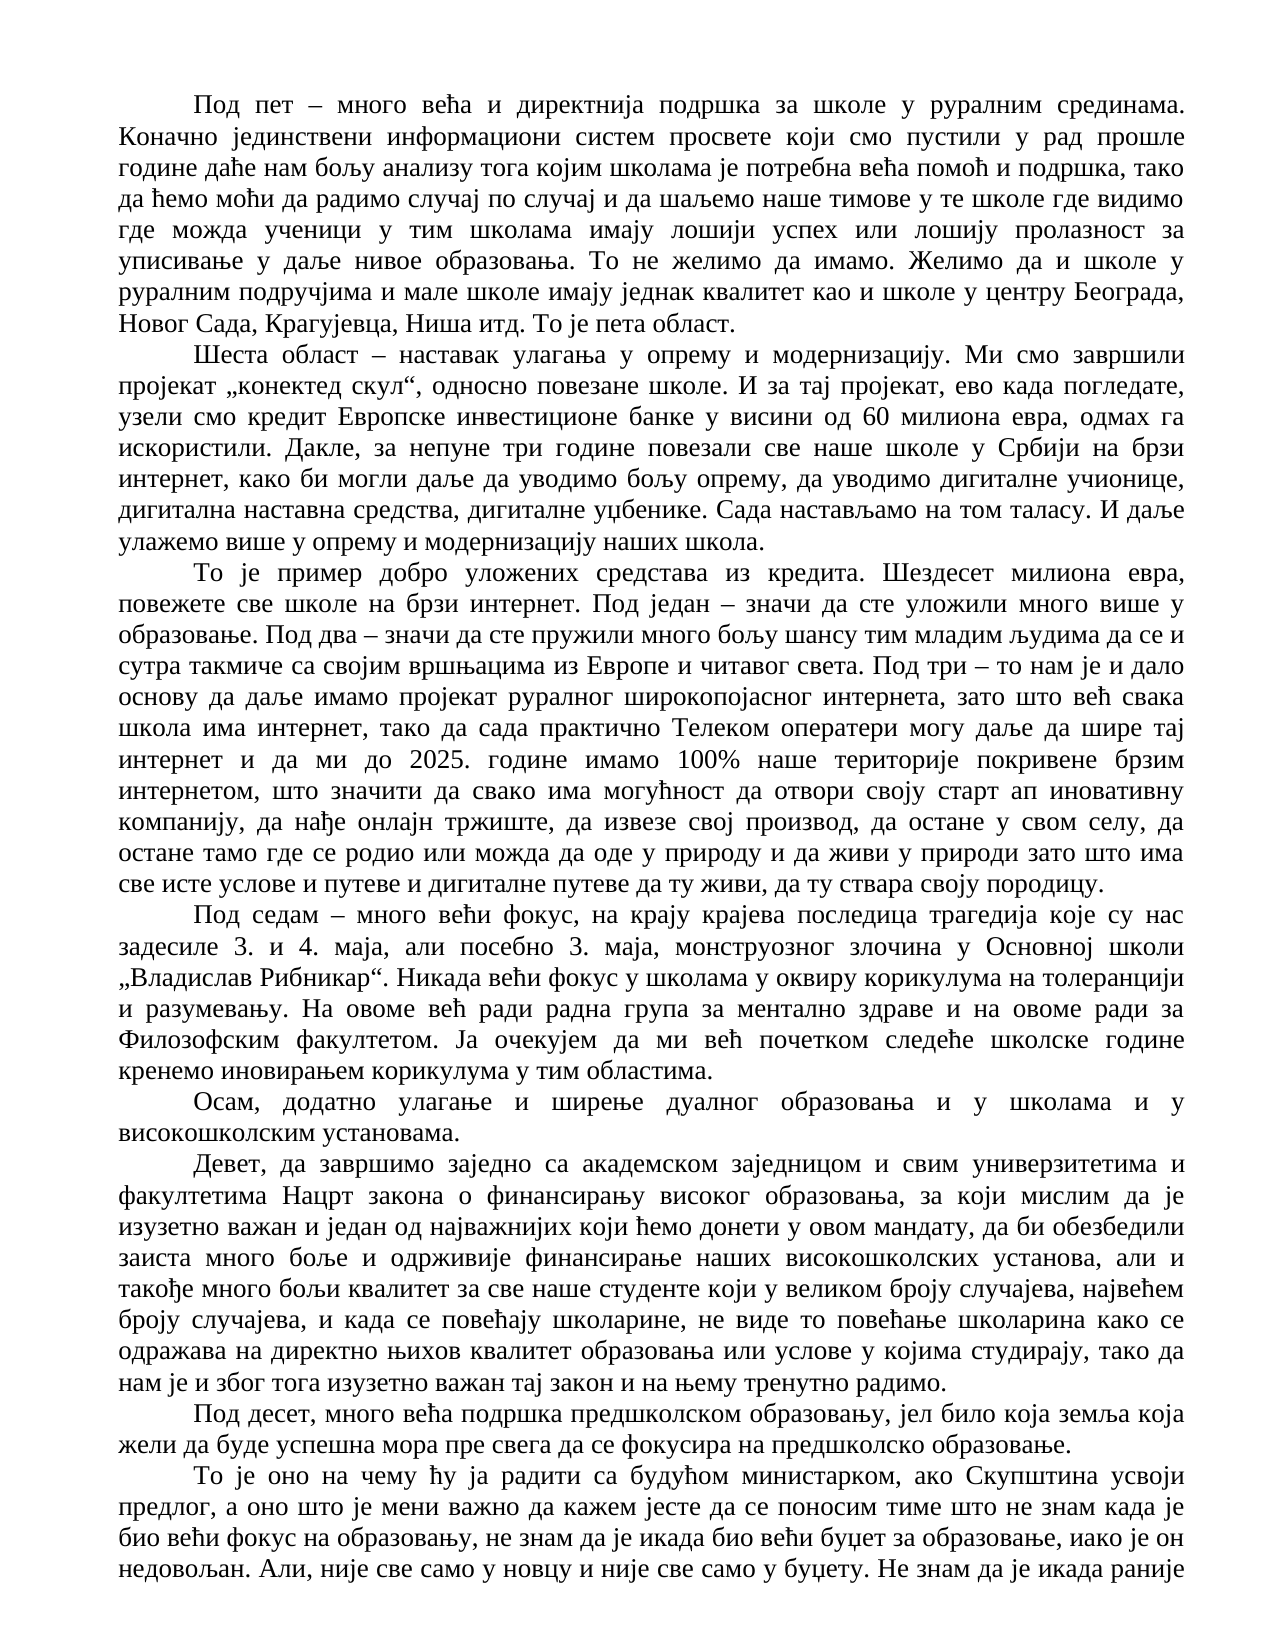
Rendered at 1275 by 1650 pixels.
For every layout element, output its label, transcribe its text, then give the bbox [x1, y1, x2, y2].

text Под седам – много већи фокус, на крају крајева последица трагедија које су нас задесиле 3. и 4. маја, али посебно 3. маја, монструозног злочина у Основној школи „Владислав Рибникар“. Никада већи фокус у школама у оквиру корикулума на толеранцији и разумевању. На овоме већ ради радна група за ментално здраве и на овоме ради за Филозофским факултетом. Ја очекујем да ми већ почетком следеће школске године кренемо иновирањем корикулума у тим областима. [118, 898, 1186, 1085]
text Под десет, много већа подршка предшколском образовању, јел било која земља која жели да буде успешна мора пре свега да се фокусира на предшколско образовање. [118, 1397, 1186, 1459]
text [118, 1459, 1186, 1584]
text Девет, да завршимо заједно са академском заједницом и свим универзитетима и факултетима Нацрт закона о финансирању високог образовања, за који мислим да је изузетно важан и један од најважнијих који ћемо донети у овом мандату, да би обезбедили заиста много боље и одрживије финансирање наших високошколских установа, али и такође много бољи квалитет за све наше студенте који у великом броју случајева, највећем броју случајева, и када се повећају школарине, не виде то повећање школарина како се одражава на директно њихов квалитет образовања или услове у којима студирају, тако да нам је и због тога изузетно важан тај закон и на њему тренутно радимо. [118, 1148, 1186, 1397]
text Шеста област – наставак улагања у опрему и модернизацију. Ми смо завршили пројекат „конектед скул“, односно повезане школе. И за тај пројекат, ево када погледате, узели смо кредит Европске инвестиционе банке у висини од 60 милиона евра, одмах га искористили. Дакле, за непуне три године повезали све наше школе у Србији на брзи интернет, како би могли даље да уводимо бољу опрему, да уводимо дигиталне учионице, дигитална наставна средства, дигиталне уџбенике. Сада настављамо на том таласу. И даље улажемо више у опрему и модернизацију наших школа. [118, 338, 1186, 556]
text Осам, додатно улагање и ширење дуалног образовања и у школама и у високошколским установама. [118, 1085, 1186, 1148]
text То је пример добро уложених средстава из кредита. Шездесет милиона евра, повежете све школе на брзи интернет. Под један – значи да сте уложили много више у образовање. Под два – значи да сте пружили много бољу шансу тим младим људима да се и сутра такмиче са својим вршњацима из Европе и читавог света. Под три – то нам је и дало основу да даље имамо пројекат руралног широкопојасног интернета, зато што већ свака школа има интернет, тако да сада практично Телеком оператери могу даље да шире тај интернет и да ми до 2025. године имамо 100% наше територије покривене брзим интернетом, што значити да свако има могућност да отвори своју старт ап иновативну компанију, да нађе онлајн тржиште, да извезе свој производ, да остане у свом селу, да остане тамо где се родио или можда да оде у природу и да живи у природи зато што има све исте услове и путеве и дигиталне путеве да ту живи, да ту ствара своју породицу. [118, 556, 1186, 898]
text Под пет – много већа и директнија подршка за школе у руралним срединама. Коначно јединствени информациони систем просвете који смо пустили у рад прошле године даће нам бољу анализу тога којим школама је потребна већа помоћ и подршка, тако да ћемо моћи да радимо случај по случај и да шаљемо наше тимове у те школе где видимо где можда ученици у тим школама имају лошији успех или лошију пролазност за уписивање у даље нивое образовања. То не желимо да имамо. Желимо да и школе у руралним подручјима и мале школе имају једнак квалитет као и школе у центру Београда, Новог Сада, Крагујевца, Ниша итд. То је пета област. [118, 89, 1186, 338]
